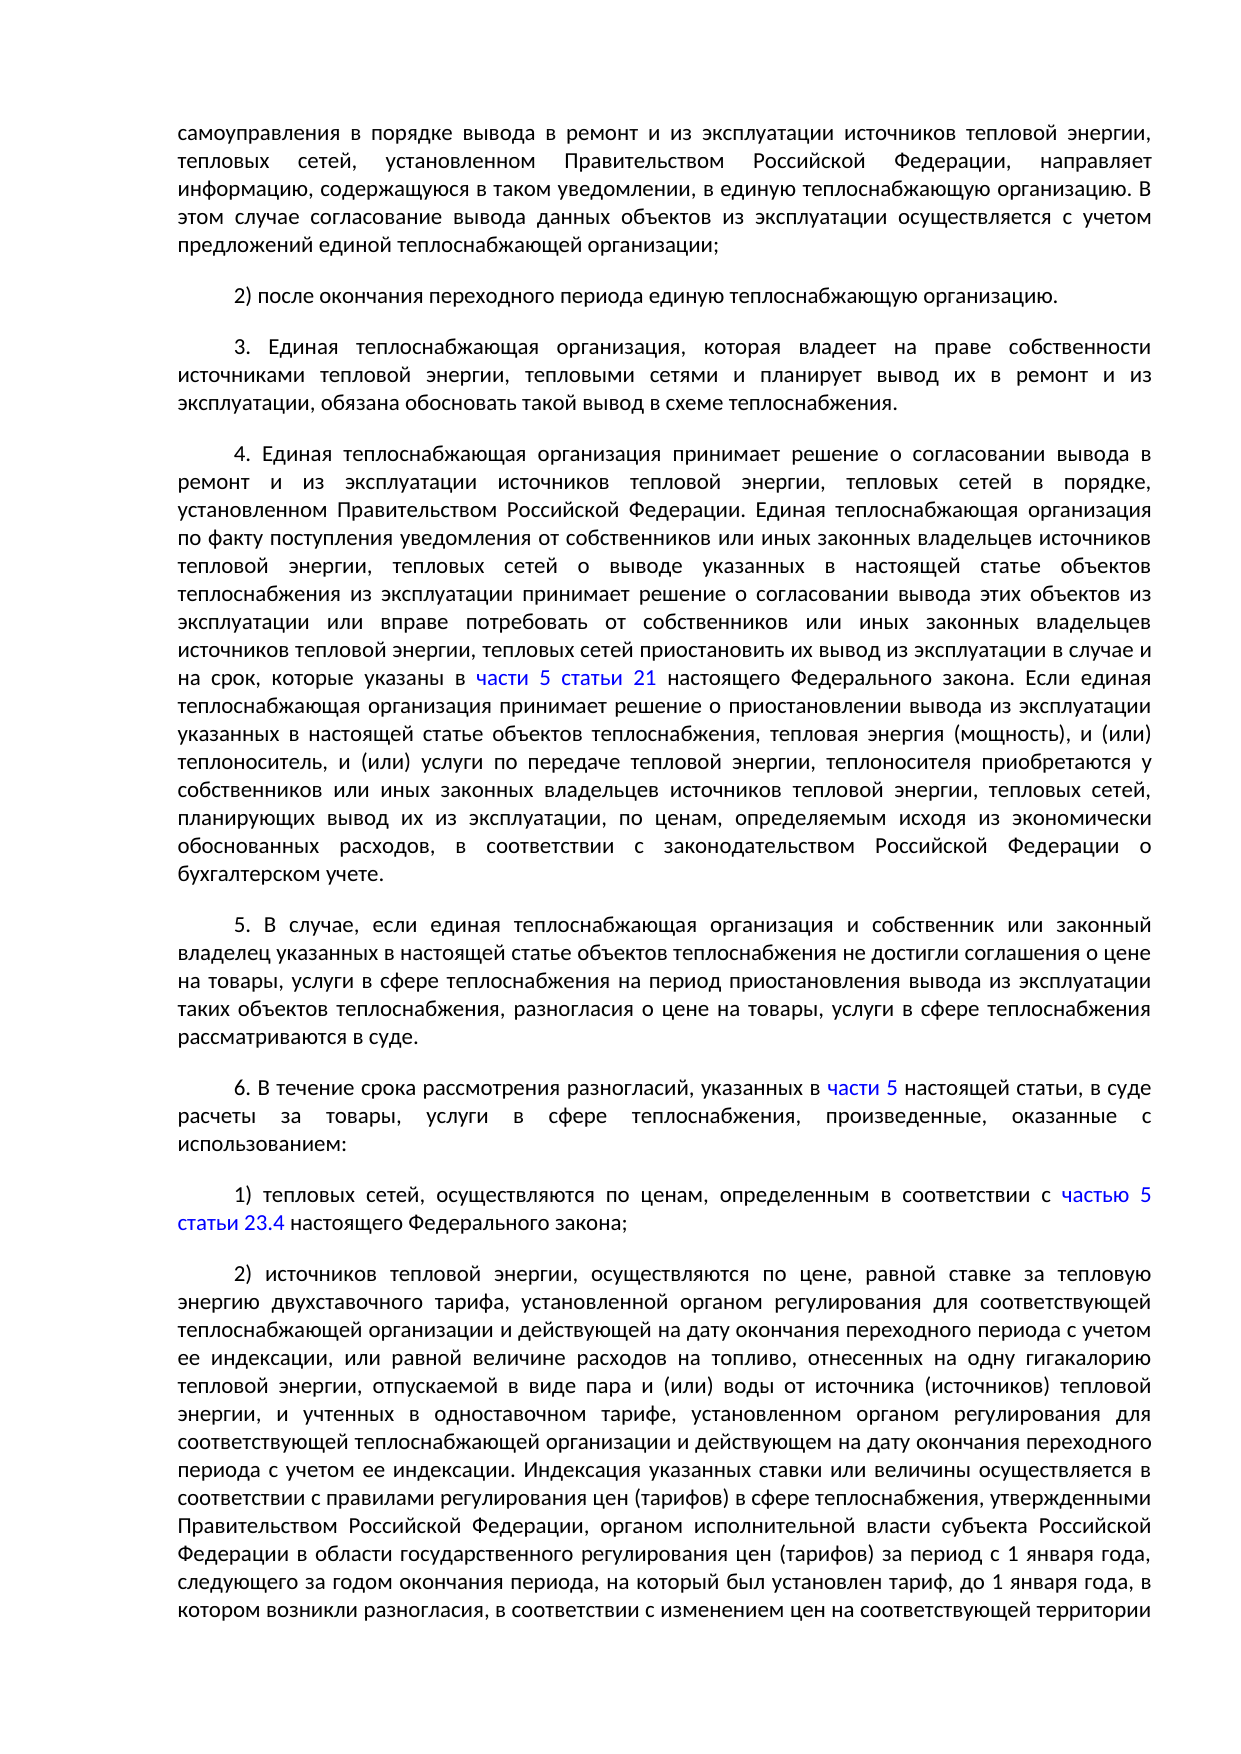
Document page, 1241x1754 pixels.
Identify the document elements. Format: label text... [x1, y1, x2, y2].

text 2) после окончания переходного периода единую теплоснабжающую организацию. [177, 281, 1152, 309]
text 4. Единая теплоснабжающая организация принимает решение о согласовании вывода в ремонт и из эксплуатации источников тепловой энергии, тепловых сетей в порядке, установленном Правительством Российской Федерации. Единая теплоснабжающая организация по факту поступления уведомления от собственников или иных законных владельцев источников тепловой энергии, тепловых сетей о выводе указанных в настоящей статье объектов теплоснабжения из эксплуатации принимает решение о согласовании вывода этих объектов из эксплуатации или вправе потребовать от собственников или иных законных владельцев источников тепловой энергии, тепловых сетей приостановить их вывод из эксплуатации в случае и на срок, которые указаны в части 5 статьи 21 настоящего Федерального закона. Если единая теплоснабжающая организация принимает решение о приостановлении вывода из эксплуатации указанных в настоящей статье объектов теплоснабжения, тепловая энергия (мощность), и (или) теплоноситель, и (или) услуги по передаче тепловой энергии, теплоносителя приобретаются у собственников или иных законных владельцев источников тепловой энергии, тепловых сетей, планирующих вывод их из эксплуатации, по ценам, определяемым исходя из экономически обоснованных расходов, в соответствии с законодательством Российской Федерации о бухгалтерском учете. [177, 439, 1152, 887]
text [177, 118, 1152, 258]
text 3. Единая теплоснабжающая организация, которая владеет на праве собственности источниками тепловой энергии, тепловыми сетями и планирует вывод их в ремонт и из эксплуатации, обязана обосновать такой вывод в схеме теплоснабжения. [177, 332, 1152, 416]
text 5. В случае, если единая теплоснабжающая организация и собственник или законный владелец указанных в настоящей статье объектов теплоснабжения не достигли соглашения о цене на товары, услуги в сфере теплоснабжения на период приостановления вывода из эксплуатации таких объектов теплоснабжения, разногласия о цене на товары, услуги в сфере теплоснабжения рассматриваются в суде. [177, 910, 1152, 1050]
text 6. В течение срока рассмотрения разногласий, указанных в части 5 настоящей статьи, в суде расчеты за товары, услуги в сфере теплоснабжения, произведенные, оказанные с использованием: [177, 1073, 1152, 1157]
text 1) тепловых сетей, осуществляются по ценам, определенным в соответствии с частью 5 статьи 23.4 настоящего Федерального закона; [177, 1180, 1152, 1236]
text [177, 1259, 1152, 1623]
